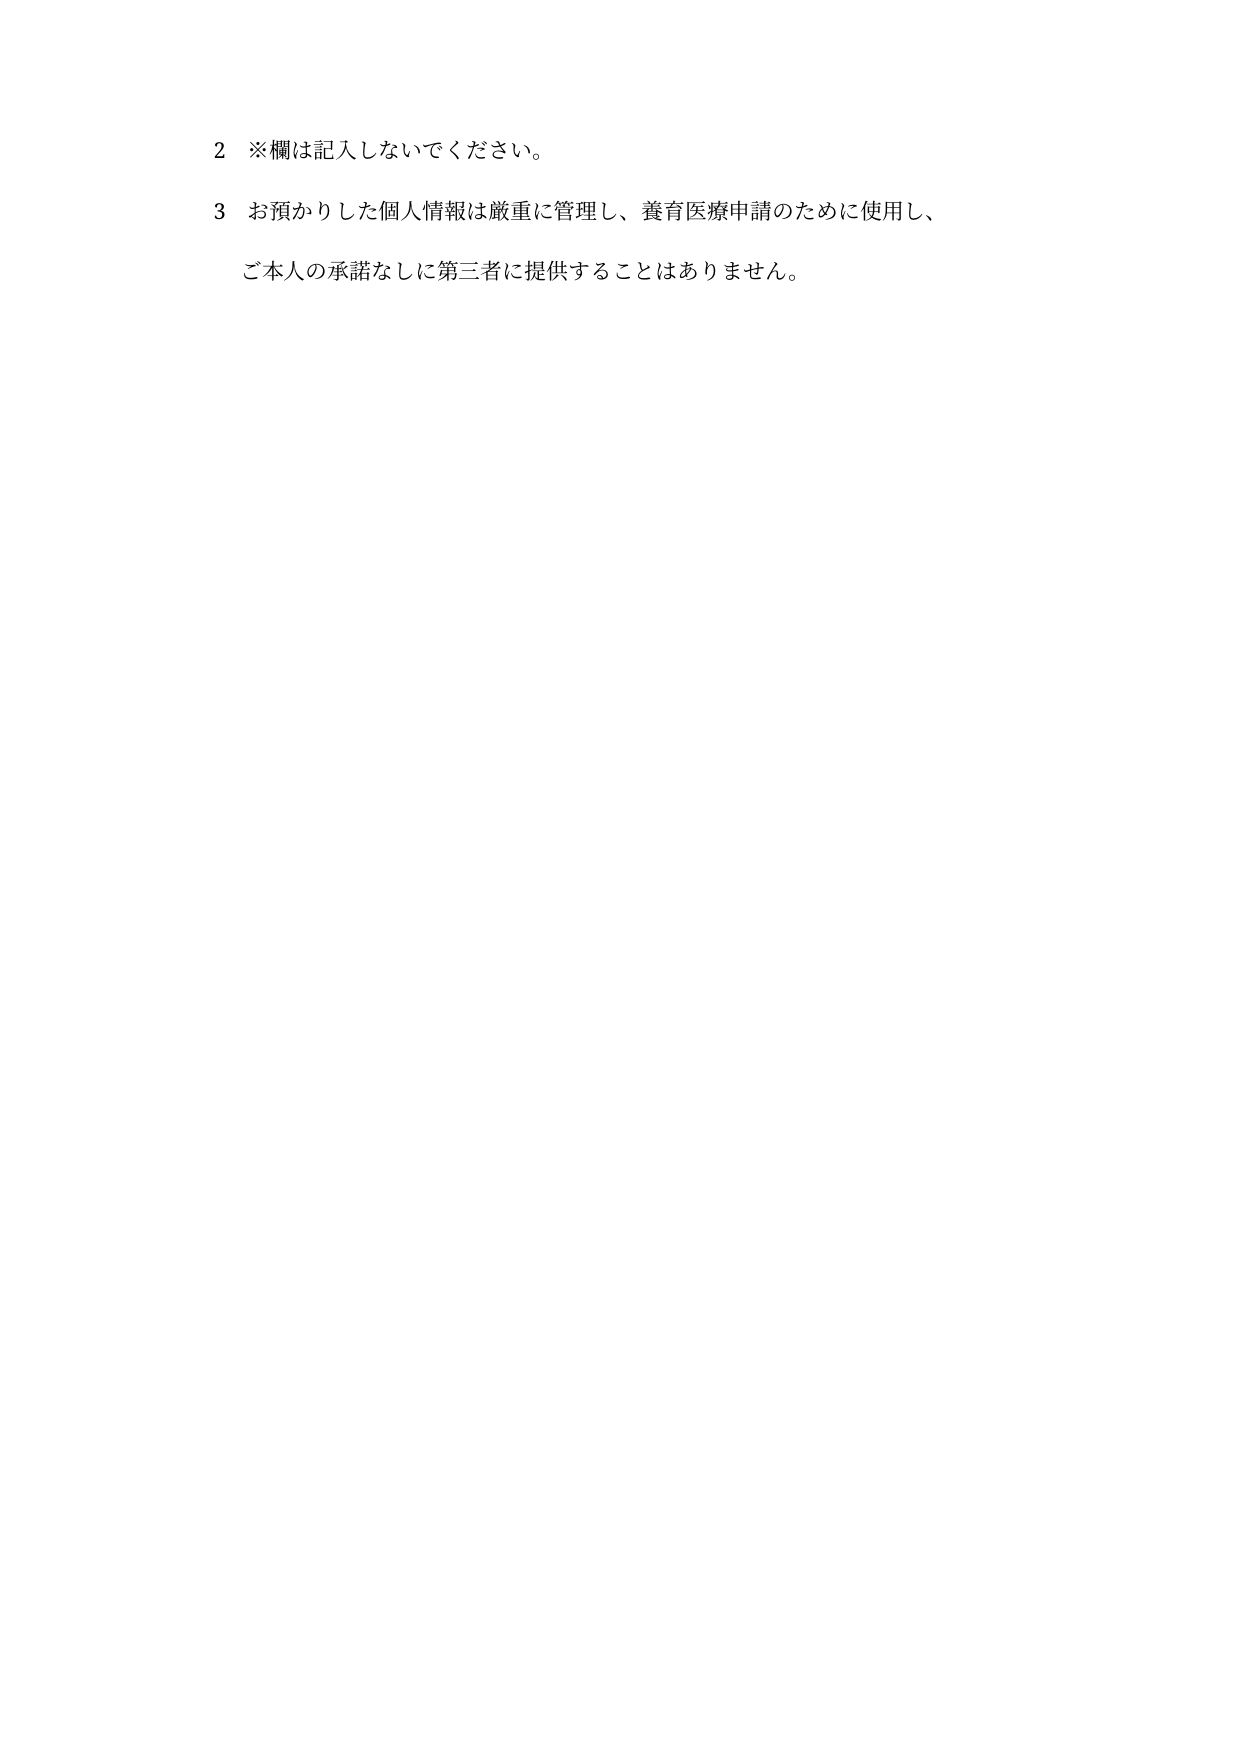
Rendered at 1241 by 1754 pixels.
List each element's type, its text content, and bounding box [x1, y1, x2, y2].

text 3 お預かりした個人情報は厳重に管理し、養育医療申請のために使用し、 [148, 179, 1122, 240]
list ご本人の承諾なしに第三者に提供することはありません。 [207, 240, 1122, 301]
text 2 ※欄は記入しないでください。 [169, 119, 1122, 179]
